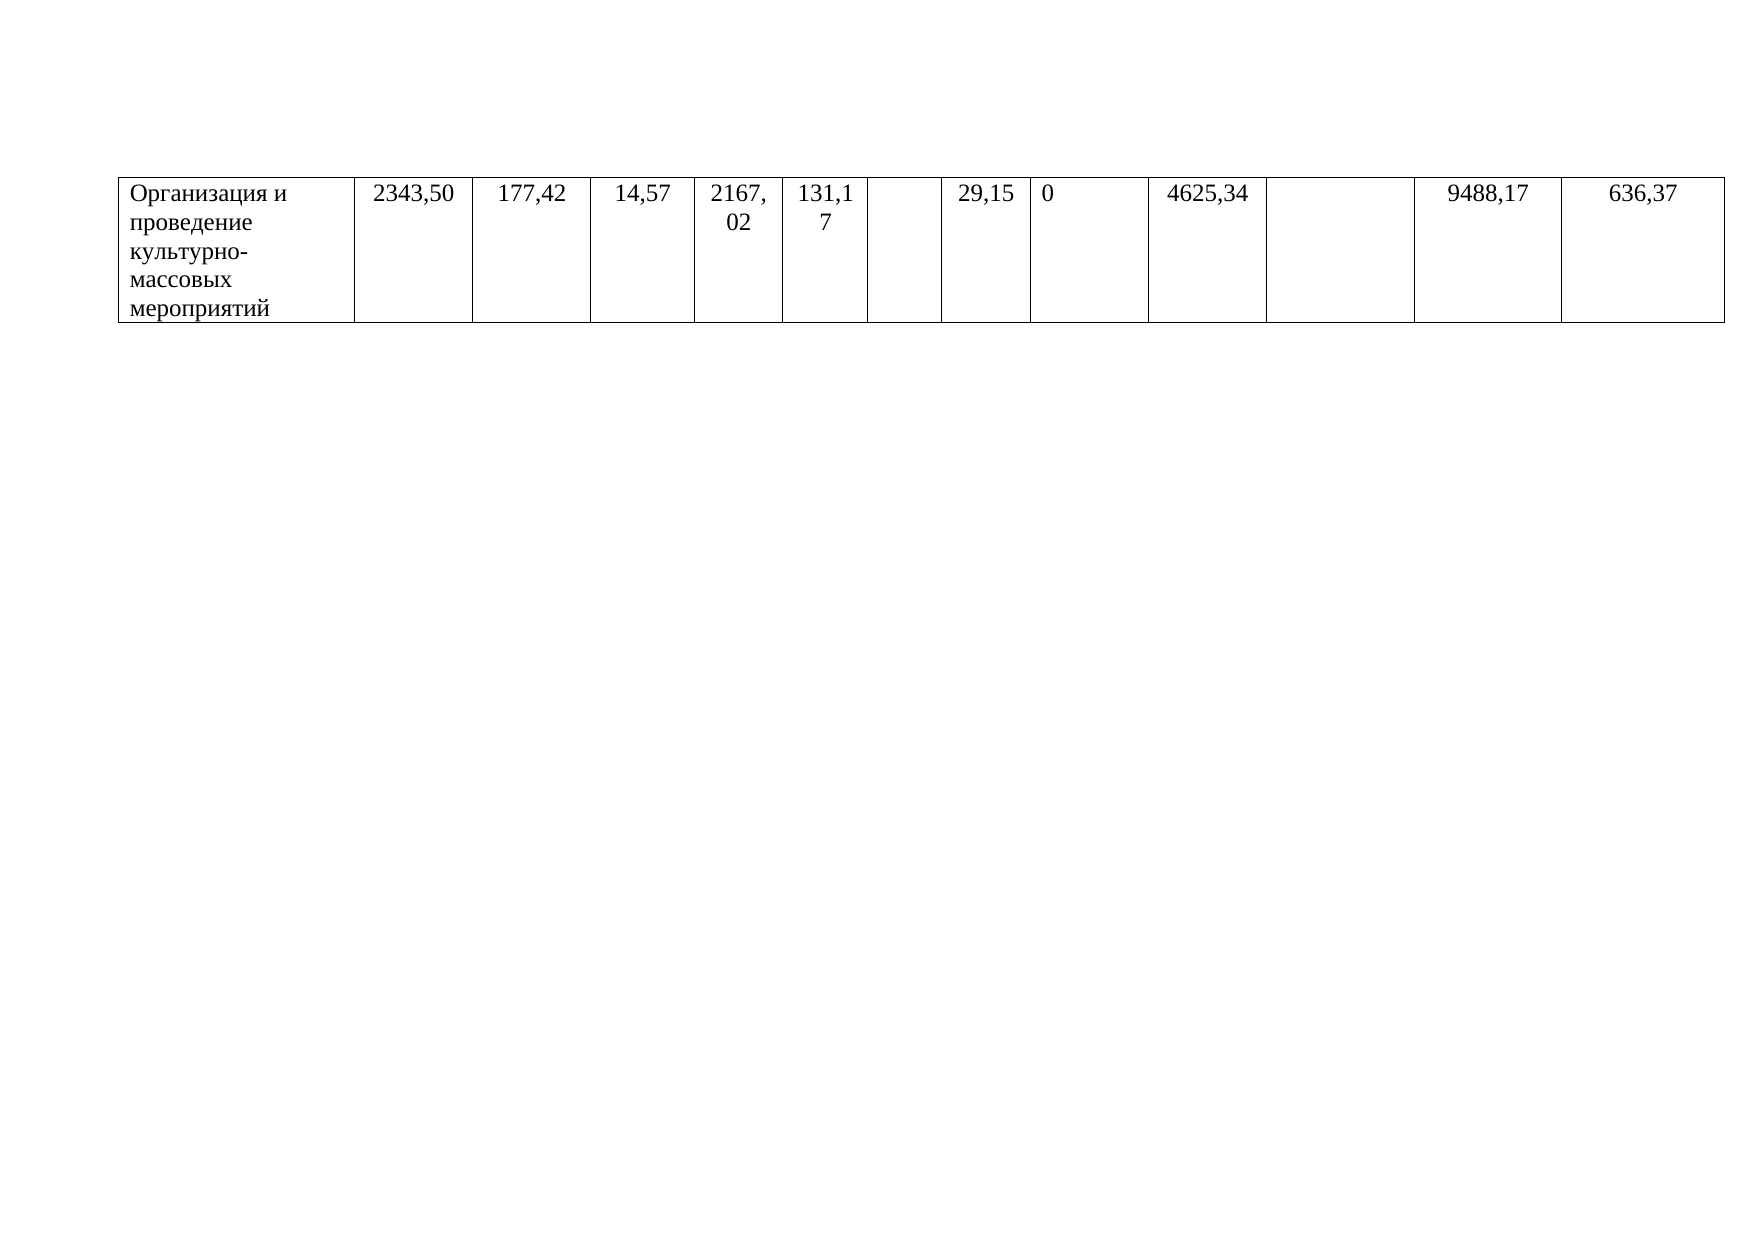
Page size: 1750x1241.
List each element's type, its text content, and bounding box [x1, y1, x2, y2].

table_cell 177,42 [473, 178, 590, 322]
table_cell Организация и проведение культурно-массовых мероприятий [119, 178, 354, 322]
table_cell 14,57 [591, 178, 694, 322]
table_cell [868, 178, 941, 322]
table_cell 636,37 [1562, 178, 1724, 322]
table_cell 131,17 [783, 178, 867, 322]
table_cell 4625,34 [1149, 178, 1266, 322]
table_cell 9488,17 [1415, 178, 1561, 322]
table_cell 0 [1031, 178, 1148, 322]
table_cell 29,15 [942, 178, 1030, 322]
table_cell 2343,50 [355, 178, 472, 322]
table_cell 2167,02 [695, 178, 782, 322]
table_cell [1267, 178, 1414, 322]
